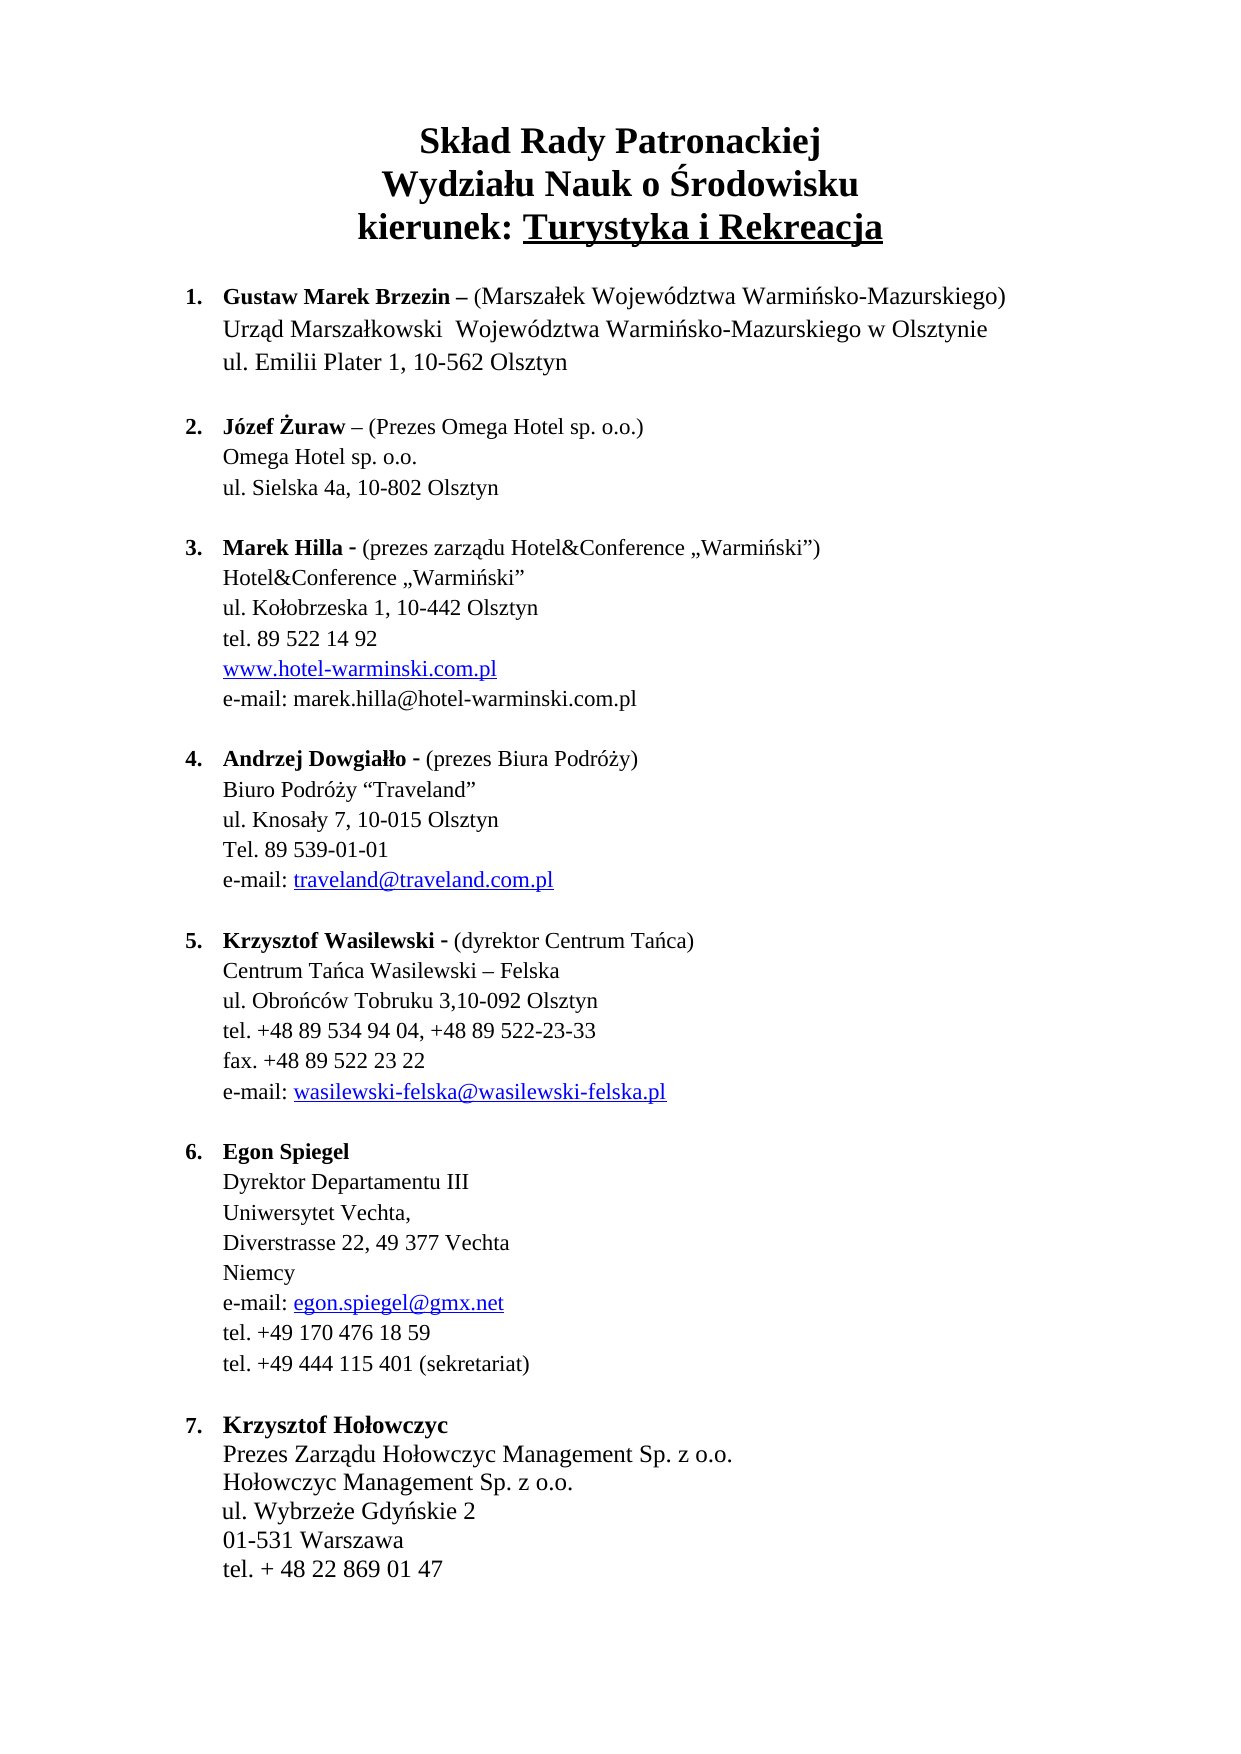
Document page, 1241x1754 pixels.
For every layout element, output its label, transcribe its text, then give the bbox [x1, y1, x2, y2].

list Biuro Podróży “Traveland” [223, 776, 1092, 802]
list www.hotel-warminski.com.pl [223, 655, 1092, 681]
list Uniwersytet Vechta, [223, 1198, 1092, 1225]
list Egon Spiegel [185, 1138, 1092, 1164]
list Urząd Marszałkowski Województwa Warmińsko-Mazurskiego w Olsztynie [223, 314, 1092, 343]
list ul. Kołobrzeska 1, 10-442 Olsztyn [223, 594, 1092, 621]
list Diverstrasse 22, 49 377 Vechta [223, 1229, 1092, 1255]
list tel. +49 444 115 401 (sekretariat) [223, 1349, 1092, 1376]
list tel. +48 89 534 94 04, +48 89 522-23-33 [223, 1017, 1092, 1044]
list Krzysztof Hołowczyc [185, 1410, 1092, 1439]
list ul. Knosały 7, 10-015 Olsztyn [223, 806, 1092, 832]
list Józef Żuraw – (Prezes Omega Hotel sp. o.o.) [185, 413, 1092, 439]
text Wydziału Nauk o Środowisku [148, 161, 1092, 204]
list Krzysztof Wasilewski (dyrektor Centrum Tańca) [185, 927, 1092, 953]
list Omega Hotel sp. o.o. [223, 443, 1092, 470]
list ul. Emilii Plater 1, 10-562 Olsztyn [223, 347, 1092, 376]
list e-mail: wasilewski-felska@wasilewski-felska.pl [223, 1078, 1092, 1104]
list tel. + 48 22 869 01 47 [223, 1554, 1092, 1611]
list Gustaw Marek Brzezin – (Marszałek Województwa Warmińsko-Mazurskiego) [185, 281, 1092, 310]
list Hotel&Conference „Warmiński” [223, 564, 1092, 591]
list fax. +48 89 522 23 22 [223, 1047, 1092, 1074]
list Andrzej Dowgiałło (prezes Biura Podróży) [185, 745, 1092, 772]
list Prezes Zarządu Hołowczyc Management Sp. z o.o. Hołowczyc Management Sp. z o.o. [223, 1439, 1092, 1496]
text kierunek: Turystyka i Rekreacja [148, 204, 1092, 247]
list tel. +49 170 476 18 59 [223, 1319, 1092, 1346]
list Tel. 89 539-01-01 [223, 836, 1092, 862]
list Centrum Tańca Wasilewski – Felska [223, 957, 1092, 983]
text ul. Wybrzeże Gdyńskie 2 [222, 1496, 1092, 1525]
list Dyrektor Departamentu III [223, 1168, 1092, 1195]
list ul. Sielska 4a, 10-802 Olsztyn [223, 473, 1092, 500]
list e-mail: traveland@traveland.com.pl [223, 866, 1092, 893]
list 01-531 Warszawa [223, 1525, 1092, 1554]
list e-mail: marek.hilla@hotel-warminski.com.pl [223, 685, 1092, 711]
list Marek Hilla (prezes zarządu Hotel&Conference „Warmiński”) [185, 534, 1092, 560]
list tel. 89 522 14 92 [223, 624, 1092, 651]
text Skład Rady Patronackiej [148, 118, 1092, 161]
list Niemcy [223, 1259, 1092, 1285]
list e-mail: egon.spiegel@gmx.net [223, 1289, 1092, 1316]
list ul. Obrońców Tobruku 3,10-092 Olsztyn [223, 987, 1092, 1013]
